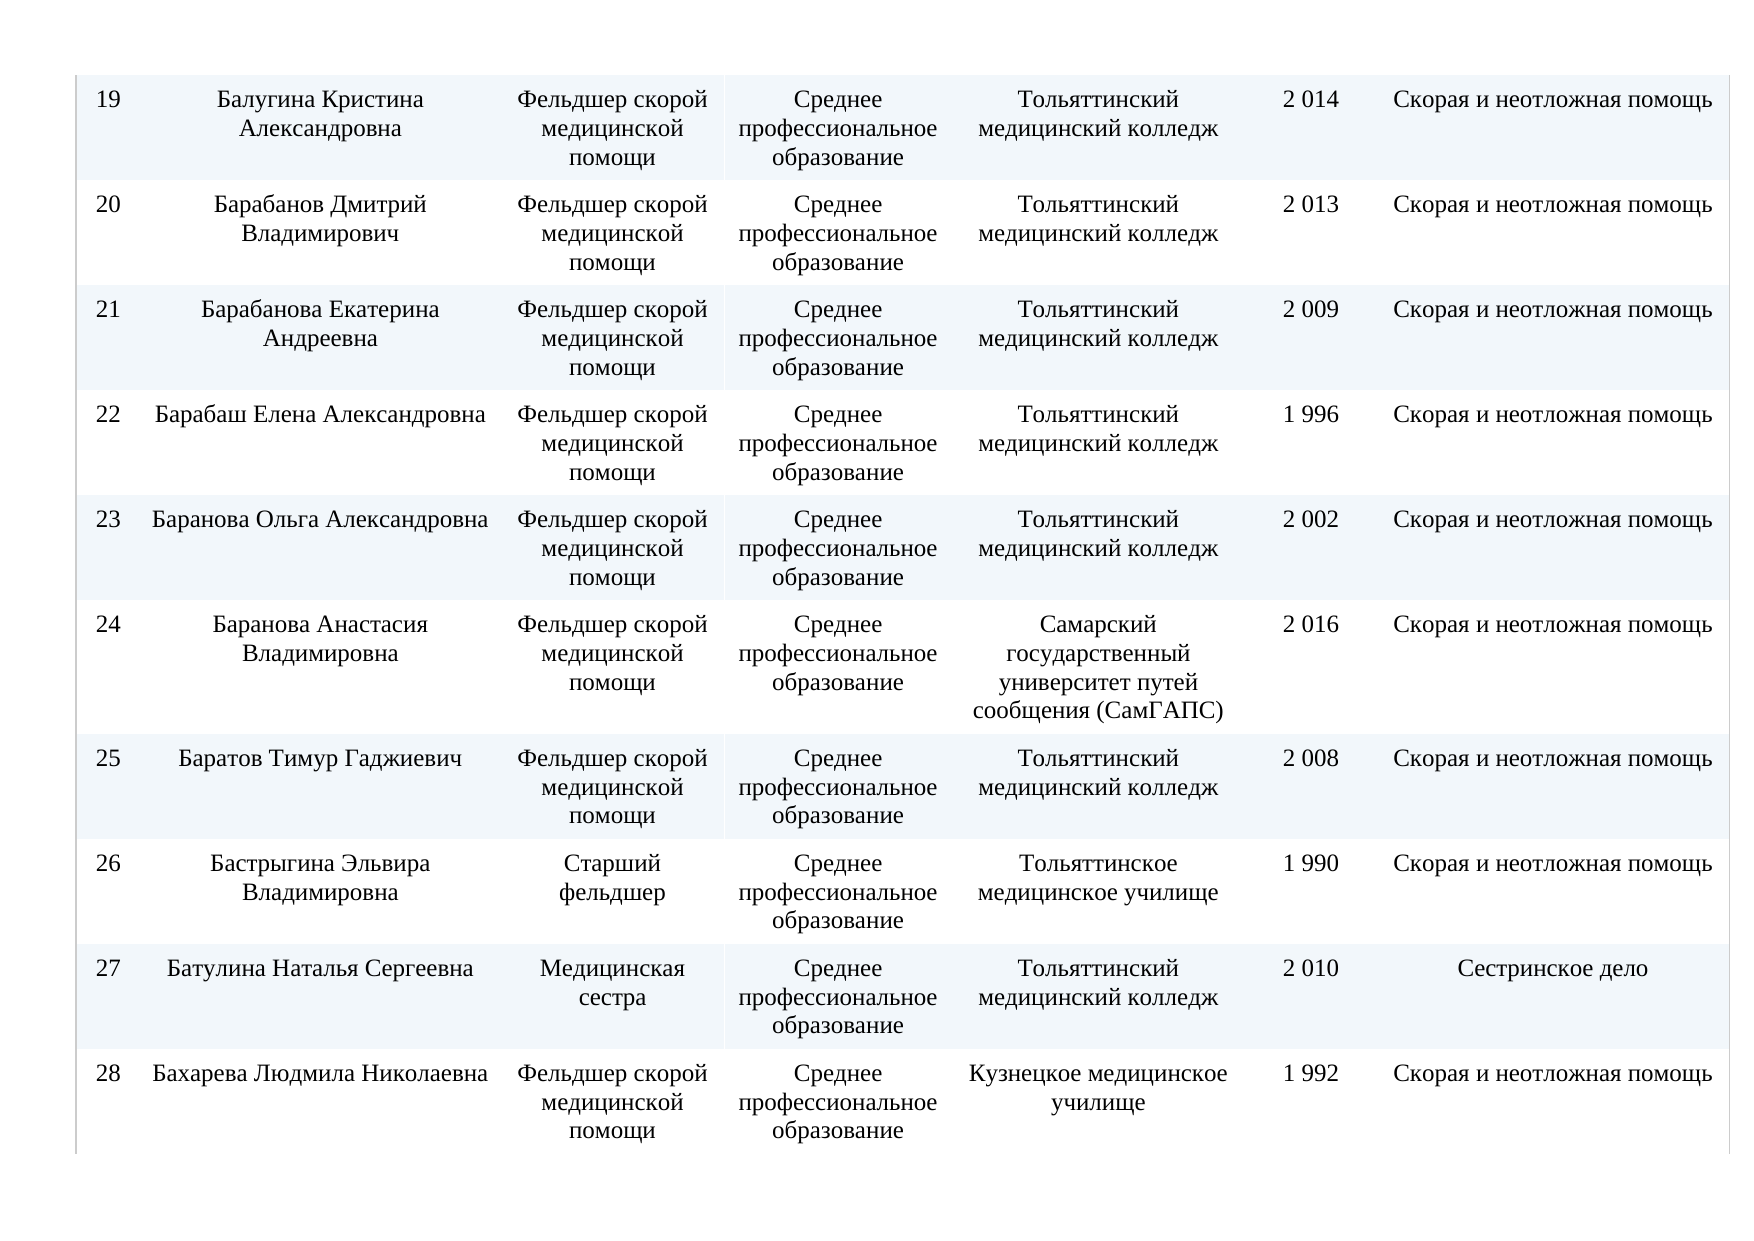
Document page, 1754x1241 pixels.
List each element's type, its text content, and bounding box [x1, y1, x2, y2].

table_cell Самарский государственный университет путей сообщения (СамГАПС) [951, 600, 1245, 734]
table_cell Барабаш Елена Александровна [140, 390, 500, 495]
table_cell Бахарева Людмила Николаевна [140, 1049, 500, 1154]
table_cell Тольяттинский медицинский колледж [951, 390, 1245, 495]
table_cell Фельдшер скорой медицинской помощи [500, 390, 724, 495]
table_cell Тольяттинский медицинский колледж [951, 944, 1245, 1049]
table_cell Среднее профессиональное образование [725, 734, 951, 839]
table_cell Среднее профессиональное образование [725, 180, 951, 285]
table_cell 2 009 [1245, 285, 1376, 390]
table_cell Тольяттинский медицинский колледж [951, 180, 1245, 285]
table_cell 28 [77, 1049, 140, 1154]
table_cell Скорая и неотложная помощь [1376, 1049, 1729, 1154]
table_cell Скорая и неотложная помощь [1376, 180, 1729, 285]
table_cell Скорая и неотложная помощь [1376, 734, 1729, 839]
table_cell Тольяттинское медицинское училище [951, 839, 1245, 944]
table_cell Медицинская сестра [500, 944, 724, 1049]
table_cell Сестринское дело [1376, 944, 1729, 1049]
table_cell Бастрыгина Эльвира Владимировна [140, 839, 500, 944]
table_cell Скорая и неотложная помощь [1376, 839, 1729, 944]
table_cell 26 [77, 839, 140, 944]
table_cell Среднее профессиональное образование [725, 839, 951, 944]
table_cell Баратов Тимур Гаджиевич [140, 734, 500, 839]
table_cell 27 [77, 944, 140, 1049]
table_cell Тольяттинский медицинский колледж [951, 285, 1245, 390]
table_cell 19 [77, 75, 140, 180]
table_cell Скорая и неотложная помощь [1376, 75, 1729, 180]
table_cell 1 992 [1245, 1049, 1376, 1154]
table_cell 24 [77, 600, 140, 734]
table_cell 1 996 [1245, 390, 1376, 495]
table_cell Скорая и неотложная помощь [1376, 600, 1729, 734]
table_cell 2 013 [1245, 180, 1376, 285]
table_cell Баранова Анастасия Владимировна [140, 600, 500, 734]
table_cell Фельдшер скорой медицинской помощи [500, 75, 724, 180]
table_cell Фельдшер скорой медицинской помощи [500, 495, 724, 600]
table_cell Старший фельдшер [500, 839, 724, 944]
table_cell Среднее профессиональное образование [725, 390, 951, 495]
table_cell Фельдшер скорой медицинской помощи [500, 285, 724, 390]
table_cell Тольяттинский медицинский колледж [951, 495, 1245, 600]
table_cell Среднее профессиональное образование [725, 944, 951, 1049]
table_cell Среднее профессиональное образование [725, 600, 951, 734]
table_cell Скорая и неотложная помощь [1376, 495, 1729, 600]
table_cell Тольяттинский медицинский колледж [951, 75, 1245, 180]
table_cell 2 016 [1245, 600, 1376, 734]
table_cell Барабанов Дмитрий Владимирович [140, 180, 500, 285]
table_cell Батулина Наталья Сергеевна [140, 944, 500, 1049]
table_cell Балугина Кристина Александровна [140, 75, 500, 180]
table_cell 1 990 [1245, 839, 1376, 944]
table_cell 21 [77, 285, 140, 390]
table_cell Фельдшер скорой медицинской помощи [500, 600, 724, 734]
table_cell Тольяттинский медицинский колледж [951, 734, 1245, 839]
table_cell 25 [77, 734, 140, 839]
table_cell Фельдшер скорой медицинской помощи [500, 734, 724, 839]
table_cell Фельдшер скорой медицинской помощи [500, 1049, 724, 1154]
table_cell Фельдшер скорой медицинской помощи [500, 180, 724, 285]
table_cell Скорая и неотложная помощь [1376, 390, 1729, 495]
table_cell 2 002 [1245, 495, 1376, 600]
table_cell Среднее профессиональное образование [725, 285, 951, 390]
table_cell Скорая и неотложная помощь [1376, 285, 1729, 390]
table_cell 22 [77, 390, 140, 495]
table_cell 23 [77, 495, 140, 600]
table_cell 20 [77, 180, 140, 285]
table_cell 2 014 [1245, 75, 1376, 180]
table_cell Среднее профессиональное образование [725, 75, 951, 180]
table_cell 2 008 [1245, 734, 1376, 839]
table_cell Кузнецкое медицинское училище [951, 1049, 1245, 1154]
table_cell 2 010 [1245, 944, 1376, 1049]
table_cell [725, 1049, 951, 1154]
table_cell Среднее профессиональное образование [725, 495, 951, 600]
table_cell Барабанова Екатерина Андреевна [140, 285, 500, 390]
table_cell Баранова Ольга Александровна [140, 495, 500, 600]
